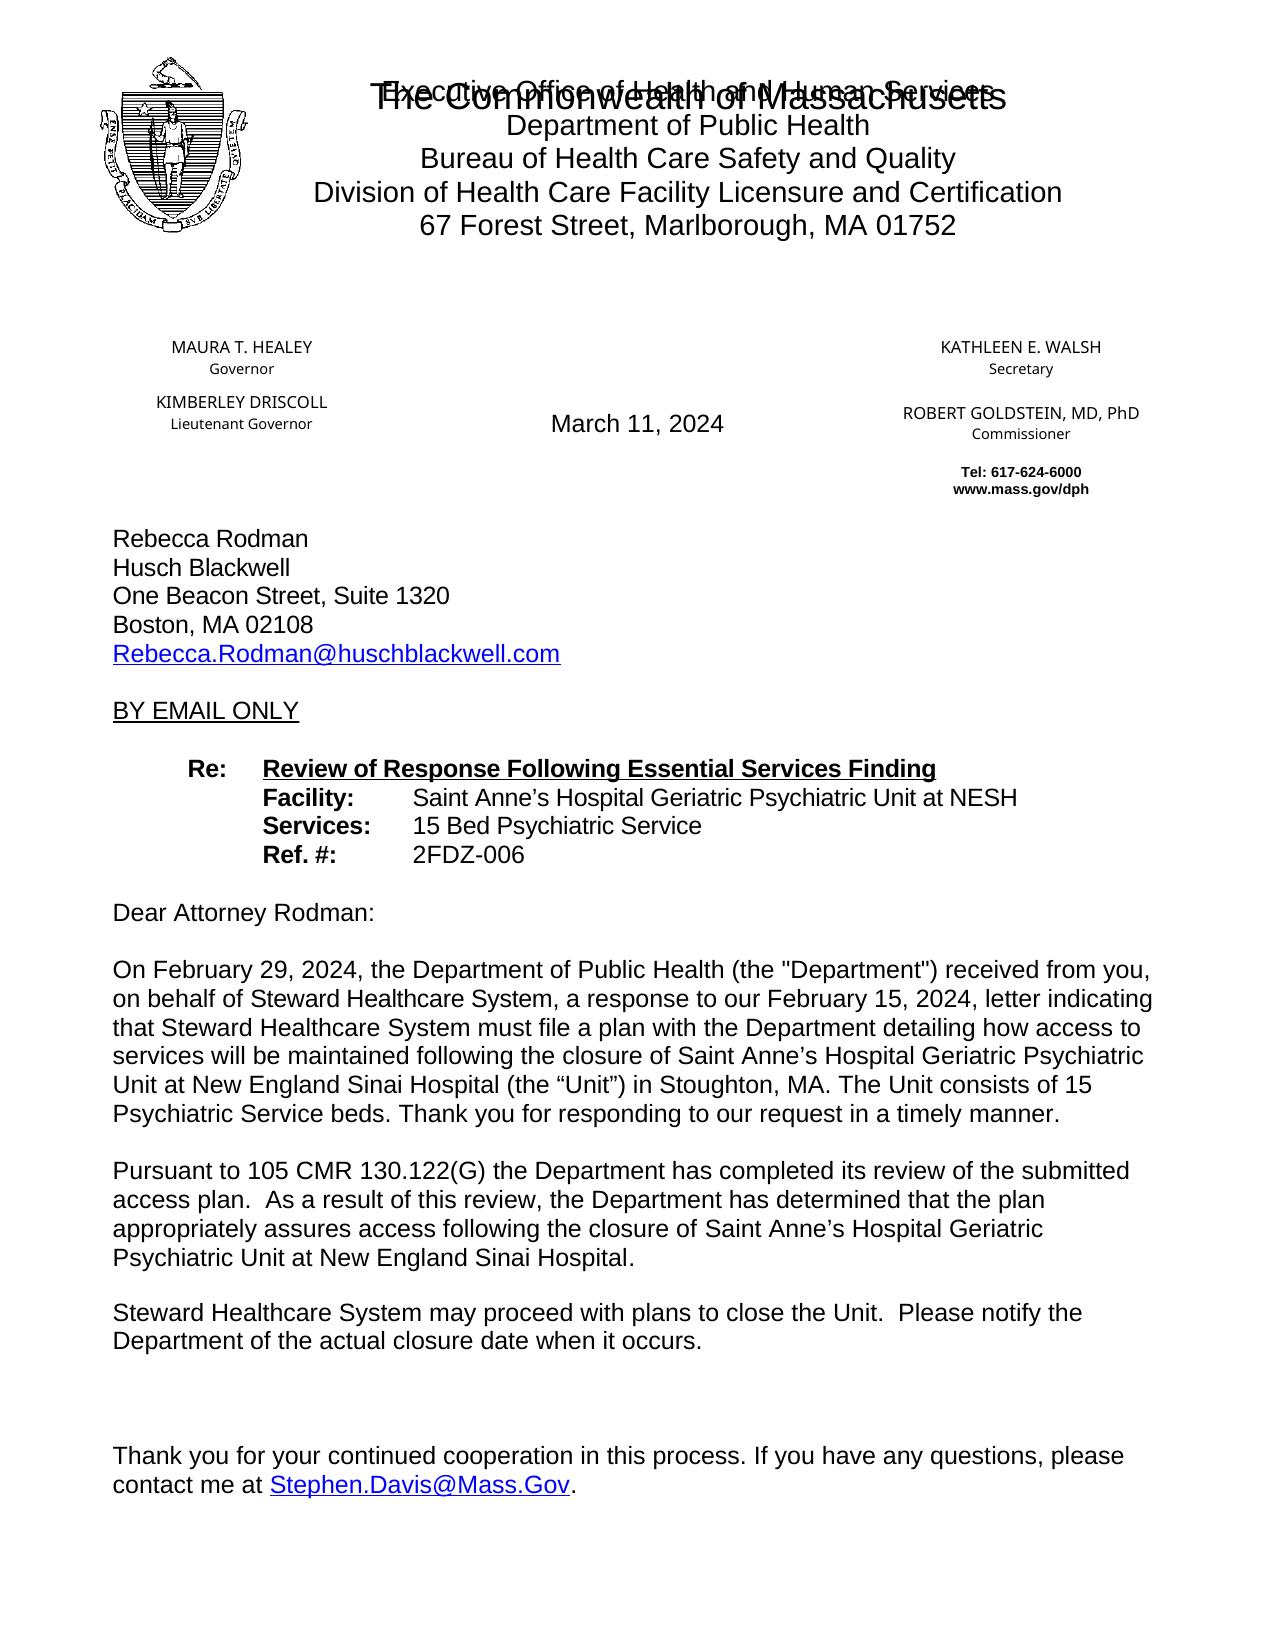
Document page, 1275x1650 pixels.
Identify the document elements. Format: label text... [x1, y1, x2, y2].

text On February 29, 2024, the Department of Public Health (the "Department") received from you, on behalf of Steward Healthcare System, a response to our February 15, 2024, letter indicating that Steward Healthcare System must file a plan with the Department detailing how access to services will be maintained following the closure of Saint Anne’s Hospital Geriatric Psychiatric Unit at New England Sinai Hospital (the “Unit”) in Stoughton, MA. The Unit consists of 15 Psychiatric Service beds. Thank you for responding to our request in a timely manner. [112, 955, 1162, 1127]
text 67 Forest Street, Marlborough, MA 01752 [300, 208, 1076, 242]
text One Beacon Street, Suite 1320 [112, 581, 1162, 610]
text Bureau of Health Care Safety and Quality [300, 141, 1076, 175]
text Husch Blackwell [112, 552, 1162, 581]
text Facility: Saint Anne’s Hospital Geriatric Psychiatric Unit at NESH [112, 782, 1162, 811]
text Services: 15 Bed Psychiatric Service [112, 811, 1162, 840]
text Executive Office of Health and Human Services [300, 74, 1076, 108]
text Re: Review of Response Following Essential Services Finding [112, 754, 1162, 782]
text Rebecca.Rodman@huschblackwell.com [112, 639, 1162, 667]
text Steward Healthcare System may proceed with plans to close the Unit. Please notify the Department of the actual closure date when it occurs. [112, 1298, 1162, 1355]
text Department of Public Health [300, 108, 1076, 141]
text Rebecca Rodman [112, 524, 1162, 552]
text Dear Attorney Rodman: [112, 897, 1162, 926]
text BY EMAIL ONLY [112, 696, 1162, 725]
text March 11, 2024 [371, 409, 872, 437]
text Thank you for your continued cooperation in this process. If you have any questions, please contact me at Stephen.Davis@Mass.Gov. [112, 1441, 1162, 1499]
text Ref. #: 2FDZ-006 [112, 840, 1162, 869]
text Pursuant to 105 CMR 130.122(G) the Department has completed its review of the submitted access plan. As a result of this review, the Department has determined that the plan appropriately assures access following the closure of Saint Anne’s Hospital Geriatric Psychiatric Unit at New England Sinai Hospital. [112, 1156, 1162, 1271]
text Boston, MA 02108 [112, 610, 1162, 639]
text Division of Health Care Facility Licensure and Certification [300, 175, 1076, 208]
picture [97, 51, 256, 239]
